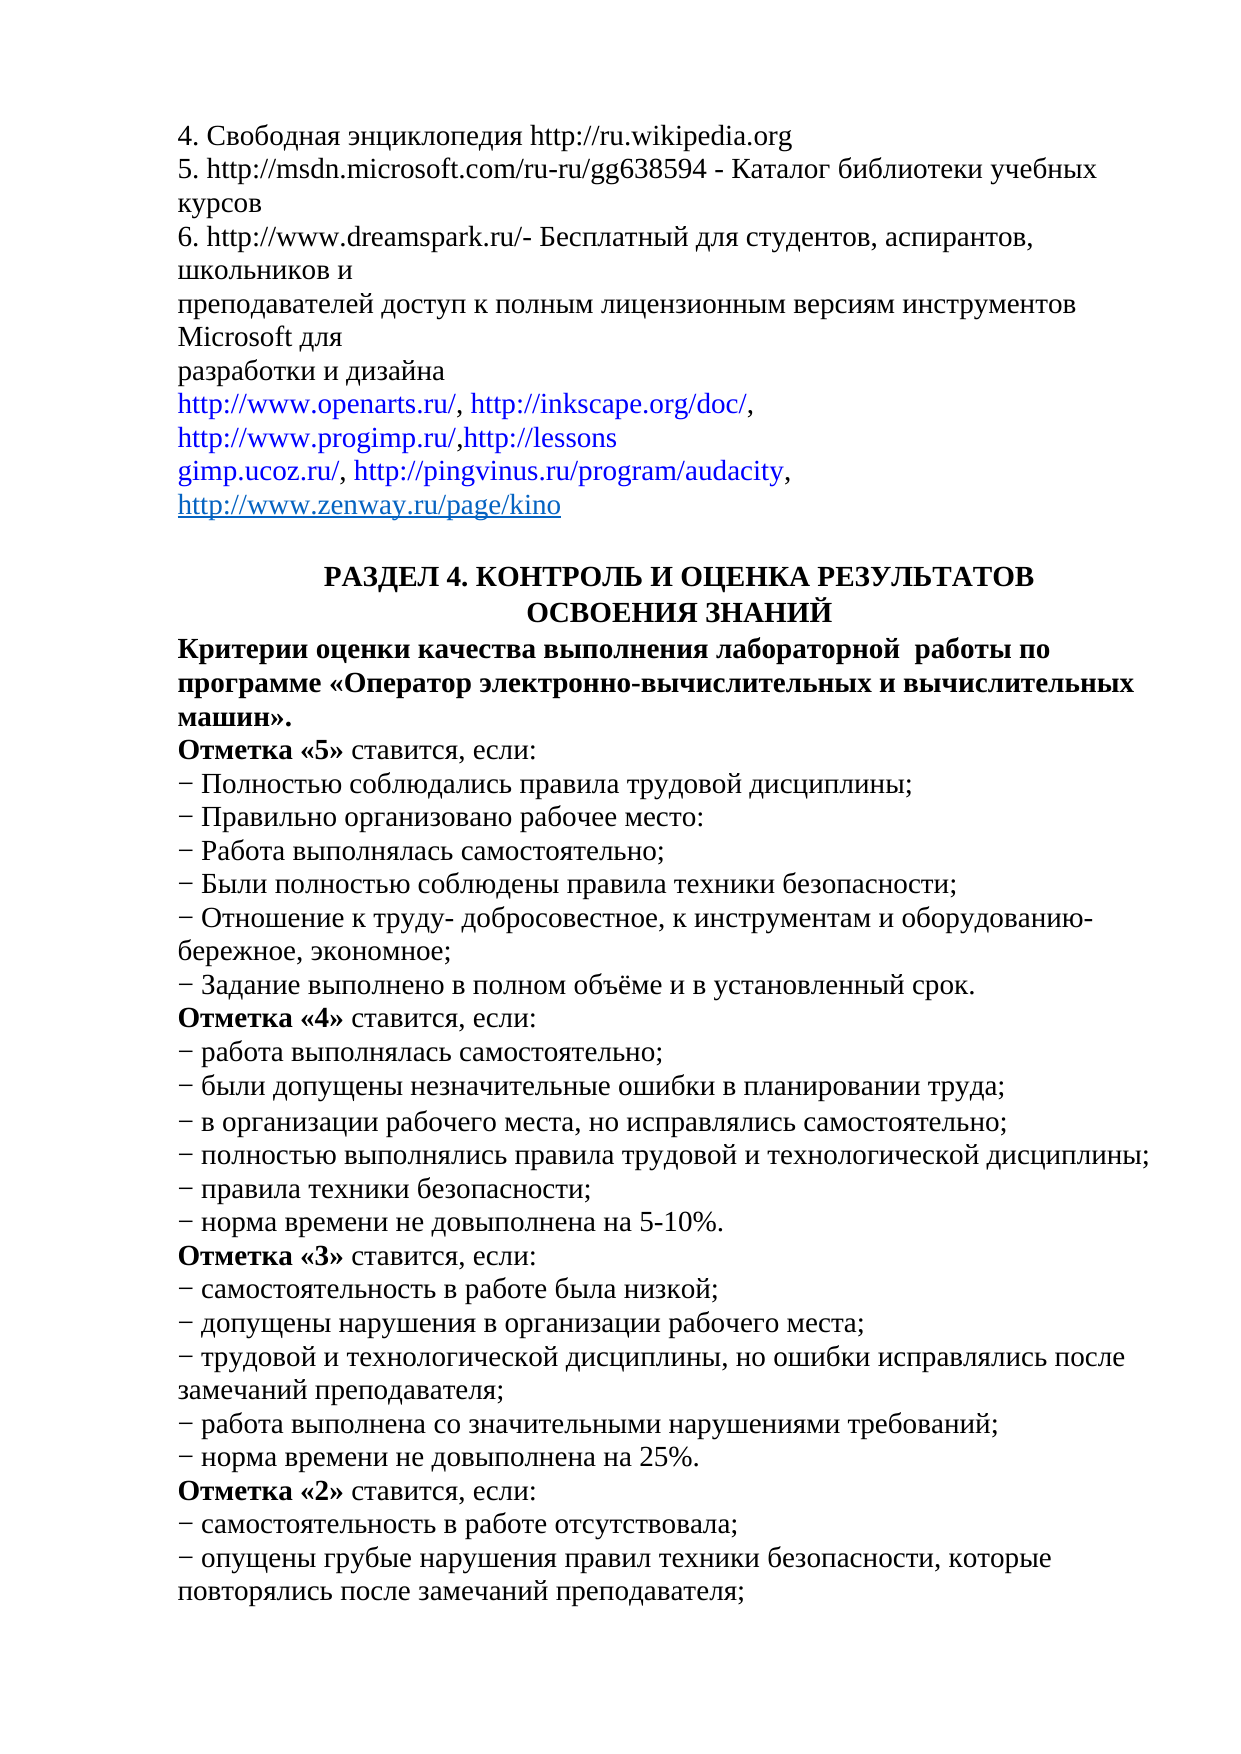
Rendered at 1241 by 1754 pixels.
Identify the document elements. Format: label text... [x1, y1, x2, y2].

text 6. http://www.dreamspark.ru/- Бесплатный для студентов, аспирантов, школьников и [177, 219, 1181, 286]
text Отметка «2» ставится, если: [177, 1473, 1181, 1506]
text http://www.zenway.ru/page/kino [177, 487, 1181, 521]
text − Правильно организовано рабочее место: [177, 799, 1181, 833]
text − самостоятельность в работе отсутствовала; [177, 1506, 1181, 1540]
text Критерии оценки качества выполнения лабораторной работы по программе «Оператор электронно-вычислительных и вычислительных машин». [177, 632, 1181, 732]
text − самостоятельность в работе была низкой; [177, 1272, 1181, 1305]
text − полностью выполнялись правила трудовой и технологической дисциплины; [177, 1137, 1181, 1171]
text − опущены грубые нарушения правил техники безопасности, которые повторялись после замечаний преподавателя; [177, 1540, 1181, 1607]
text 5. http://msdn.microsoft.com/ru-ru/gg638594 - Каталог библиотеки учебных курсов [177, 152, 1181, 219]
text − норма времени не довыполнена на 25%. [177, 1439, 1181, 1473]
text преподавателей доступ к полным лицензионным версиям инструментов Microsoft для [177, 286, 1181, 353]
text Отметка «3» ставится, если: [177, 1238, 1181, 1272]
text − были допущены незначительные ошибки в планировании труда; [177, 1068, 1181, 1101]
text разработки и дизайна [177, 353, 1181, 386]
text − правила техники безопасности; [177, 1171, 1181, 1204]
text − трудовой и технологической дисциплины, но ошибки исправлялись после замечаний преподавателя; [177, 1339, 1181, 1406]
text − в организации рабочего места, но исправлялись самостоятельно; [177, 1104, 1181, 1137]
text − норма времени не довыполнена на 5-10%. [177, 1204, 1181, 1238]
text − работа выполнялась самостоятельно; [177, 1034, 1181, 1068]
text Отметка «5» ставится, если: [177, 732, 1181, 766]
text 4. Свободная энциклопедия http://ru.wikipedia.org [177, 118, 1181, 152]
text − допущены нарушения в организации рабочего места; [177, 1305, 1181, 1339]
text − Работа выполнялась самостоятельно; [177, 833, 1181, 866]
text − Задание выполнено в полном объёме и в установленный срок. [177, 967, 1181, 1001]
text − Были полностью соблюдены правила техники безопасности; [177, 866, 1181, 900]
text Отметка «4» ставится, если: [177, 1001, 1181, 1034]
text gimp.ucoz.ru/, http://pingvinus.ru/program/audacity, [177, 453, 1181, 487]
text − Отношение к труду- добросовестное, к инструментам и оборудованию- бережное, экономное; [177, 900, 1181, 967]
text http://www.openarts.ru/, http://inkscape.org/doc/, http://www.progimp.ru/,http://lessons [177, 386, 1181, 453]
text РАЗДЕЛ 4. КОНТРОЛЬ И ОЦЕНКА РЕЗУЛЬТАТОВ [177, 559, 1181, 593]
text − работа выполнена со значительными нарушениями требований; [177, 1406, 1181, 1439]
text − Полностью соблюдались правила трудовой дисциплины; [177, 766, 1181, 799]
text ОСВОЕНИЯ ЗНАНИЙ [177, 596, 1181, 629]
